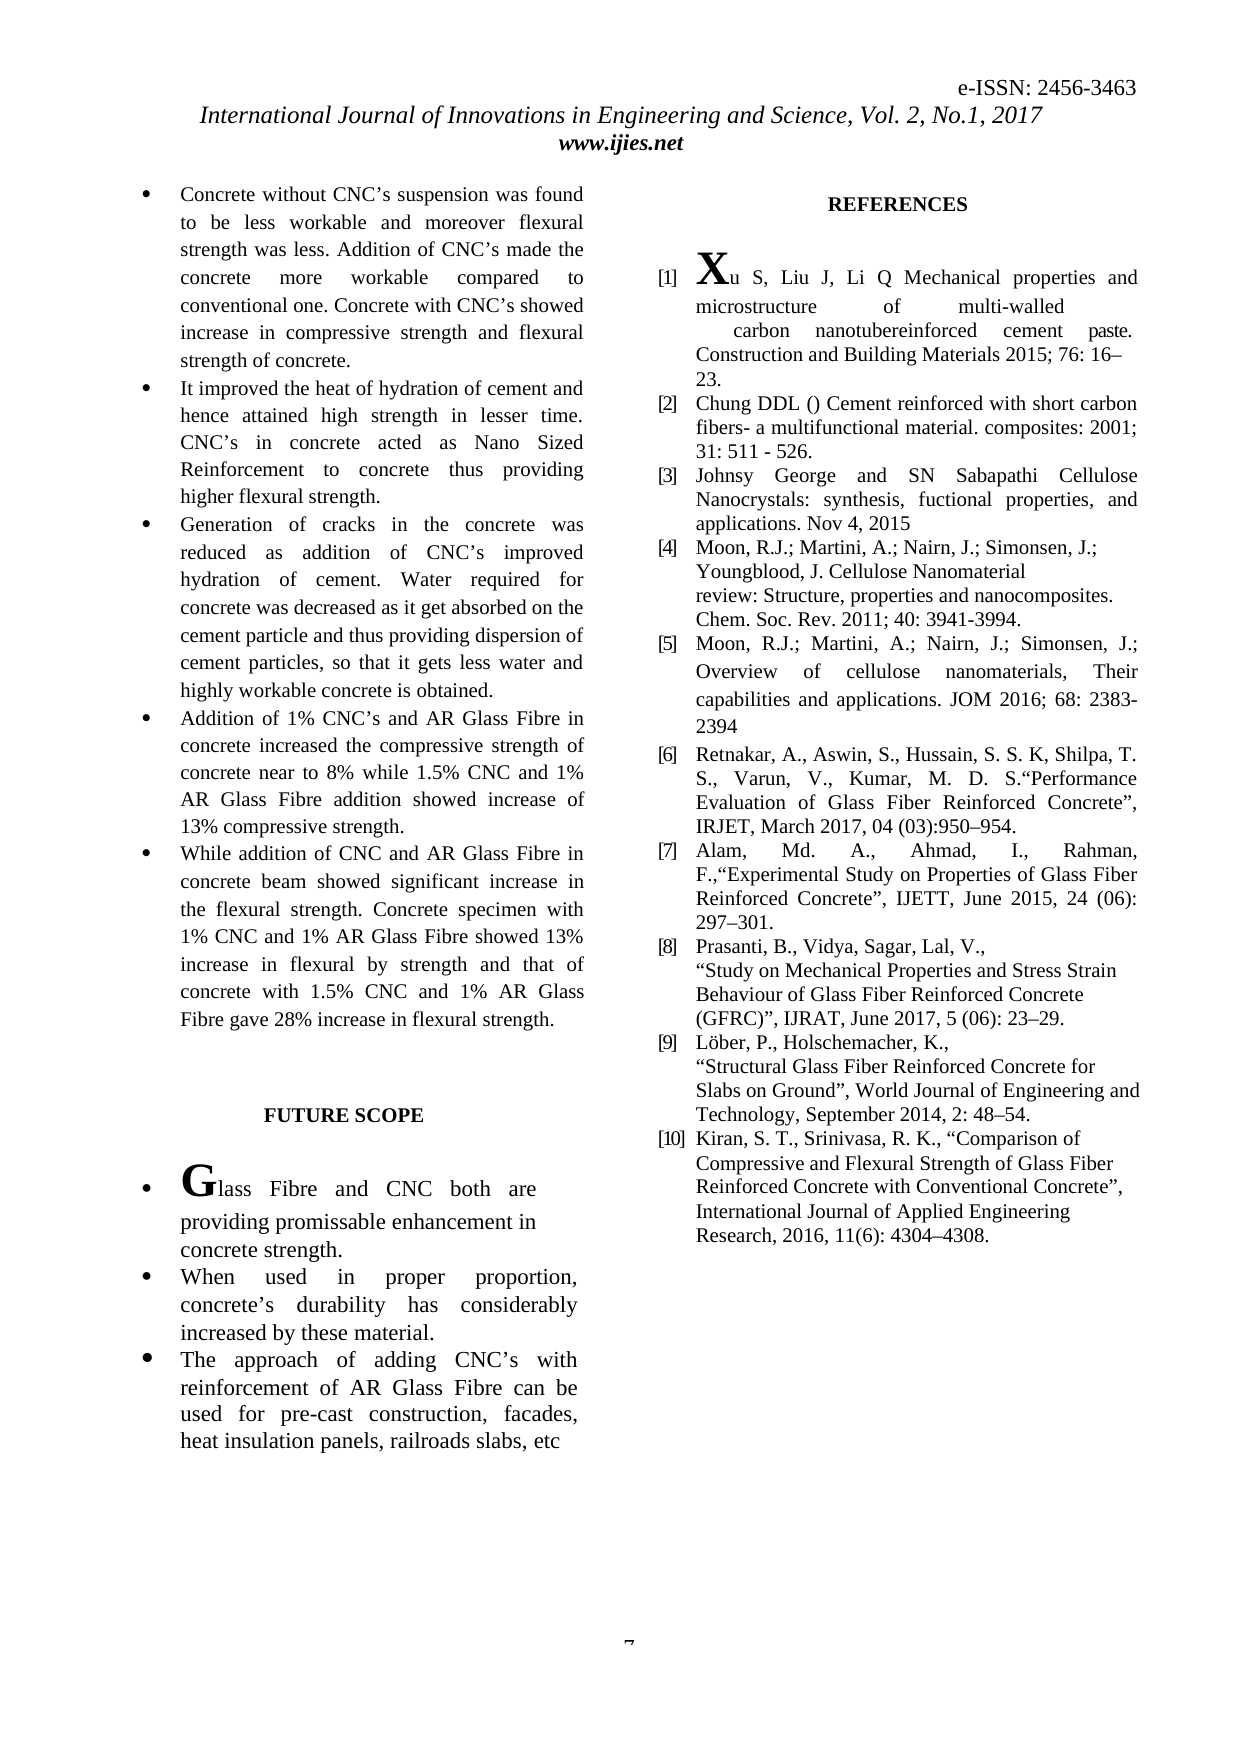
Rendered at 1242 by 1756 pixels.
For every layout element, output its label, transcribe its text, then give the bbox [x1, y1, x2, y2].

list Prasanti, B., Vidya, Sagar, Lal, V., [658, 934, 1162, 958]
text 23. [696, 367, 1162, 391]
list Johnsy George and SN Sabapathi Cellulose Nanocrystals: synthesis, fuctional properties, and applications. Nov 4, 2015 [658, 463, 1138, 535]
list Concrete without CNC’s suspension was found to be less workable and moreover flexural strength was less. Addition of CNC’s made the concrete more workable compared to conventional one. Concrete with CNC’s showed increase in compressive strength and flexural strength of concrete. [143, 182, 584, 372]
list Kiran, S. T., Srinivasa, R. K., “Comparison of Compressive and Flexural Strength of Glass Fiber Reinforced Concrete with Conventional Concrete”, International Journal of Applied Engineering Research, 2016, 11(6): 4304–4308. [658, 1126, 1137, 1247]
list When used in proper proportion, concrete’s durability has considerably increased by these material. [143, 1263, 578, 1345]
list Chung DDL () Cement reinforced with short carbon fibers- a multifunctional material. composites: 2001; 31: 511 - 526. [658, 391, 1138, 463]
list The approach of adding CNC’s with reinforcement of AR Glass Fibre can be used for pre-cast construction, facades, heat insulation panels, railroads slabs, etc [143, 1346, 578, 1453]
text “Structural Glass Fiber Reinforced Concrete for Slabs on Ground”, World Journal of Engineering and Technology, September 2014, 2: 48–54. [696, 1054, 1141, 1126]
text “Study on Mechanical Properties and Stress Strain Behaviour of Glass Fiber Reinforced Concrete (GFRC)”, IJRAT, June 2017, 5 (06): 23–29. [696, 958, 1119, 1030]
list Moon, R.J.; Martini, A.; Nairn, J.; Simonsen, J.; Overview of cellulose nanomaterials, Their capabilities and applications. JOM 2016; 68: 2383- 2394 [658, 631, 1138, 738]
subtitle FUTURE SCOPE [264, 1103, 588, 1127]
list Alam, Md. A., Ahmad, I., Rahman, F.,“Experimental Study on Properties of Glass Fiber Reinforced Concrete”, IJETT, June 2015, 24 (06): 297–301. [658, 838, 1138, 934]
text carbon nanotubereinforced cement paste. Construction and Building Materials 2015; 76: 16– [696, 318, 1135, 366]
text review: Structure, properties and nanocomposites. Chem. Soc. Rev. 2011; 40: 3941-3994. [696, 583, 1114, 631]
text Youngblood, J. Cellulose Nanomaterial [696, 559, 1162, 583]
list Löber, P., Holschemacher, K., [658, 1030, 1162, 1054]
list It improved the heat of hydration of cement and hence attained high strength in lesser time. CNC’s in concrete acted as Nano Sized Reinforcement to concrete thus providing higher flexural strength. [143, 375, 584, 508]
list Xu S, Liu J, Li Q Mechanical properties and microstructure of multi-walled [658, 242, 1138, 318]
list Addition of 1% CNC’s and AR Glass Fibre in concrete increased the compressive strength of concrete near to 8% while 1.5% CNC and 1% AR Glass Fibre addition showed increase of 13% compressive strength. [143, 705, 584, 838]
list Moon, R.J.; Martini, A.; Nairn, J.; Simonsen, J.; [658, 535, 1162, 559]
text REFERENCES [825, 192, 970, 216]
list Glass Fibre and CNC both are providing promissable enhancement in concrete strength. [143, 1152, 537, 1262]
list Generation of cracks in the concrete was reduced as addition of CNC’s improved hydration of cement. Water required for concrete was decreased as it get absorbed on the cement particle and thus providing dispersion of cement particles, so that it gets less water and highly workable concrete is obtained. [143, 512, 584, 702]
list Retnakar, A., Aswin, S., Hussain, S. S. K, Shilpa, T. S., Varun, V., Kumar, M. D. S.“Performance Evaluation of Glass Fiber Reinforced Concrete”, IRJET, March 2017, 04 (03):950–954. [658, 742, 1138, 838]
list While addition of CNC and AR Glass Fibre in concrete beam showed significant increase in the flexural strength. Concrete specimen with 1% CNC and 1% AR Glass Fibre showed 13% increase in flexural by strength and that of concrete with 1.5% CNC and 1% AR Glass Fibre gave 28% increase in flexural strength. [143, 841, 584, 1031]
